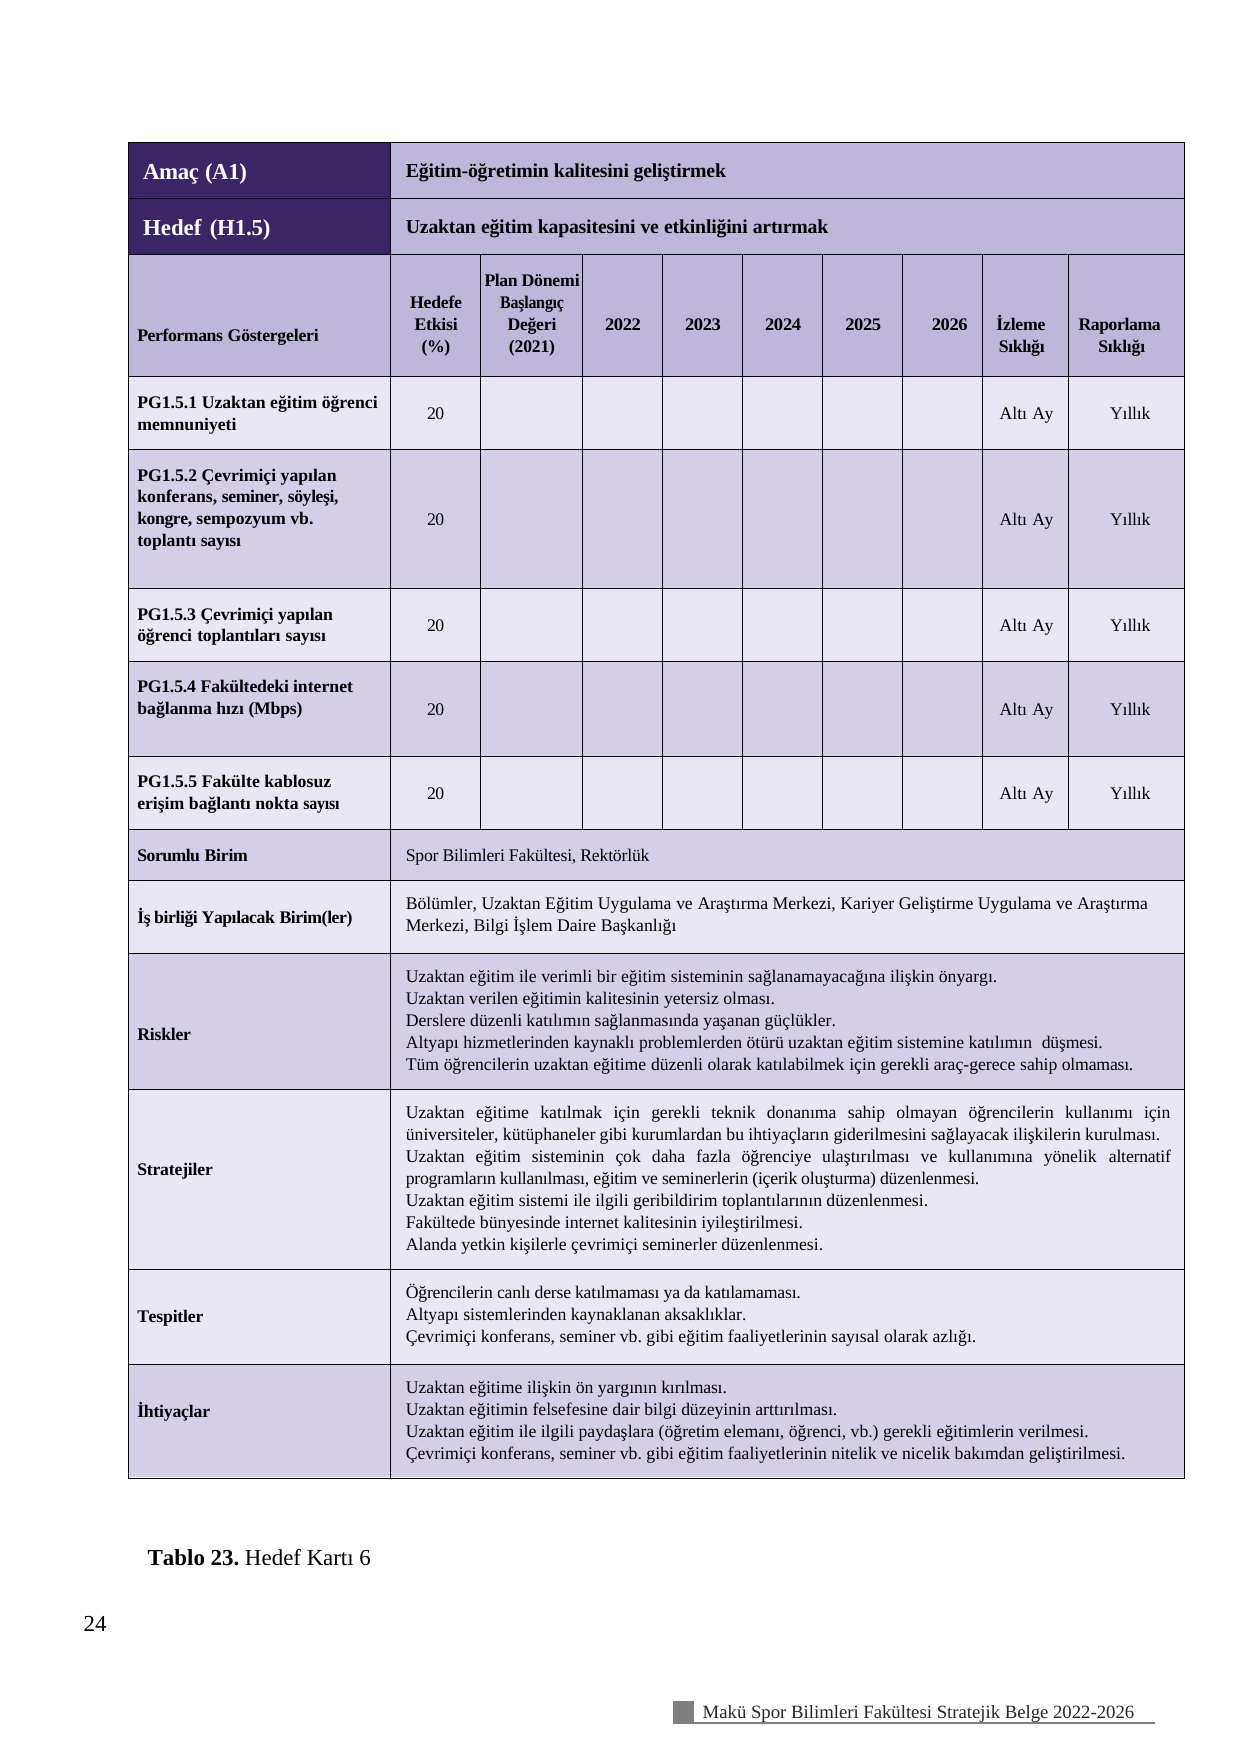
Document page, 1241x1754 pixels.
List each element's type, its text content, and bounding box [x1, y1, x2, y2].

table_cell Uzaktan eğitime ilişkin ön yargının kırılması. Uzaktan eğitimin felsefesine dair bilgi düzeyinin arttırılması. Uzaktan eğitim ile ilgili paydaşlara (öğretim elemanı, öğrenci, vb.) gerekli eğitimlerin verilmesi. Çevrimiçi konferans, seminer vb. gibi eğitim faaliyetlerinin nitelik ve nicelik bakımdan geliştirilmesi. [391, 1365, 1184, 1477]
table_cell [903, 450, 982, 588]
table_cell Yıllık [1069, 589, 1184, 661]
table_cell İzleme Sıklığı [983, 255, 1068, 376]
table_cell Yıllık [1069, 662, 1184, 756]
table_cell [481, 377, 582, 449]
table_cell Spor Bilimleri Fakültesi, Rektörlük [391, 830, 1184, 880]
table_cell [903, 662, 982, 756]
table_cell Performans Göstergeleri [129, 255, 390, 376]
table_cell [823, 450, 902, 588]
table_cell [583, 377, 662, 449]
table_cell 20 [391, 450, 480, 588]
table_cell [823, 757, 902, 829]
table_header Eğitim-öğretimin kalitesini geliştirmek [391, 143, 1184, 198]
table_cell Hedef (H1.5) [129, 199, 390, 254]
table_cell Altı Ay [983, 589, 1068, 661]
table_cell [481, 589, 582, 661]
table_cell [481, 757, 582, 829]
table_cell PG1.5.3 Çevrimiçi yapılan öğrenci toplantıları sayısı [129, 589, 390, 661]
table_cell [583, 757, 662, 829]
table_cell [823, 589, 902, 661]
table_cell Altı Ay [983, 662, 1068, 756]
table_cell [903, 757, 982, 829]
table_cell İş birliği Yapılacak Birim(ler) [129, 881, 390, 953]
table_cell [823, 662, 902, 756]
text Tablo 23. Hedef Kartı 6 [83, 1544, 1157, 1571]
table_cell [663, 450, 742, 588]
table_cell [903, 377, 982, 449]
table_cell Uzaktan eğitim ile verimli bir eğitim sisteminin sağlanamayacağına ilişkin önyargı. Uzaktan verilen eğitimin kalitesinin yetersiz olması. Derslere düzenli katılımın sağlanmasında yaşanan güçlükler. Altyapı hizmetlerinden kaynaklı problemlerden ötürü uzaktan eğitim sistemine katılımın düşmesi. Tüm öğrencilerin uzaktan eğitime düzenli olarak katılabilmek için gerekli araç-gerece sahip olmaması. [391, 954, 1184, 1089]
table_cell [583, 662, 662, 756]
table_cell PG1.5.5 Fakülte kablosuz erişim bağlantı nokta sayısı [129, 757, 390, 829]
table_cell 20 [391, 757, 480, 829]
table_cell Uzaktan eğitime katılmak için gerekli teknik donanıma sahip olmayan öğrencilerin kullanımı için üniversiteler, kütüphaneler gibi kurumlardan bu ihtiyaçların giderilmesini sağlayacak ilişkilerin kurulması. Uzaktan eğitim sisteminin çok daha fazla öğrenciye ulaştırılması ve kullanımına yönelik alternatif programların kullanılması, eğitim ve seminerlerin (içerik oluşturma) düzenlenmesi. Uzaktan eğitim sistemi ile ilgili geribildirim toplantılarının düzenlenmesi. Fakültede bünyesinde internet kalitesinin iyileştirilmesi. Alanda yetkin kişilerle çevrimiçi seminerler düzenlenmesi. [391, 1090, 1184, 1269]
table_cell Altı Ay [983, 377, 1068, 449]
table_cell [481, 662, 582, 756]
table_cell [481, 450, 582, 588]
table_cell İhtiyaçlar [129, 1365, 390, 1477]
table_cell [663, 377, 742, 449]
table_cell Stratejiler [129, 1090, 390, 1269]
table_cell Uzaktan eğitim kapasitesini ve etkinliğini artırmak [391, 199, 1184, 254]
table_cell PG1.5.2 Çevrimiçi yapılan konferans, seminer, söyleşi, kongre, sempozyum vb. toplantı sayısı [129, 450, 390, 588]
table_cell [903, 589, 982, 661]
table_cell [823, 377, 902, 449]
table_cell Altı Ay [983, 757, 1068, 829]
table_cell [663, 757, 742, 829]
table_cell Yıllık [1069, 450, 1184, 588]
table_cell 2026 [903, 255, 982, 376]
table_cell [583, 589, 662, 661]
table_cell [743, 589, 822, 661]
table_cell Yıllık [1069, 757, 1184, 829]
table_cell 2022 [583, 255, 662, 376]
table_cell Altı Ay [983, 450, 1068, 588]
table_cell Hedefe Etkisi (%) [391, 255, 480, 376]
table_cell [583, 450, 662, 588]
table_cell Sorumlu Birim [129, 830, 390, 880]
table_cell [663, 589, 742, 661]
table_cell [663, 662, 742, 756]
table_cell Riskler [129, 954, 390, 1089]
table_cell [743, 450, 822, 588]
table_cell [743, 377, 822, 449]
table_cell PG1.5.1 Uzaktan eğitim öğrenci memnuniyeti [129, 377, 390, 449]
table_cell Tespitler [129, 1270, 390, 1364]
table_cell Plan Dönemi Başlangıç Değeri (2021) [481, 255, 582, 376]
table_cell 2024 [743, 255, 822, 376]
table_cell 2025 [823, 255, 902, 376]
table_cell [743, 662, 822, 756]
table_cell 20 [391, 589, 480, 661]
table_cell Bölümler, Uzaktan Eğitim Uygulama ve Araştırma Merkezi, Kariyer Geliştirme Uygulama ve Araştırma Merkezi, Bilgi İşlem Daire Başkanlığı [391, 881, 1184, 953]
table_cell 2023 [663, 255, 742, 376]
table_cell 20 [391, 662, 480, 756]
table_cell Öğrencilerin canlı derse katılmaması ya da katılamaması. Altyapı sistemlerinden kaynaklanan aksaklıklar. Çevrimiçi konferans, seminer vb. gibi eğitim faaliyetlerinin sayısal olarak azlığı. [391, 1270, 1184, 1364]
table_cell PG1.5.4 Fakültedeki internet bağlanma hızı (Mbps) [129, 662, 390, 756]
table_cell 20 [391, 377, 480, 449]
table_header Amaç (A1) [129, 143, 390, 198]
table_cell [743, 757, 822, 829]
table_cell Raporlama Sıklığı [1069, 255, 1184, 376]
table_cell Yıllık [1069, 377, 1184, 449]
